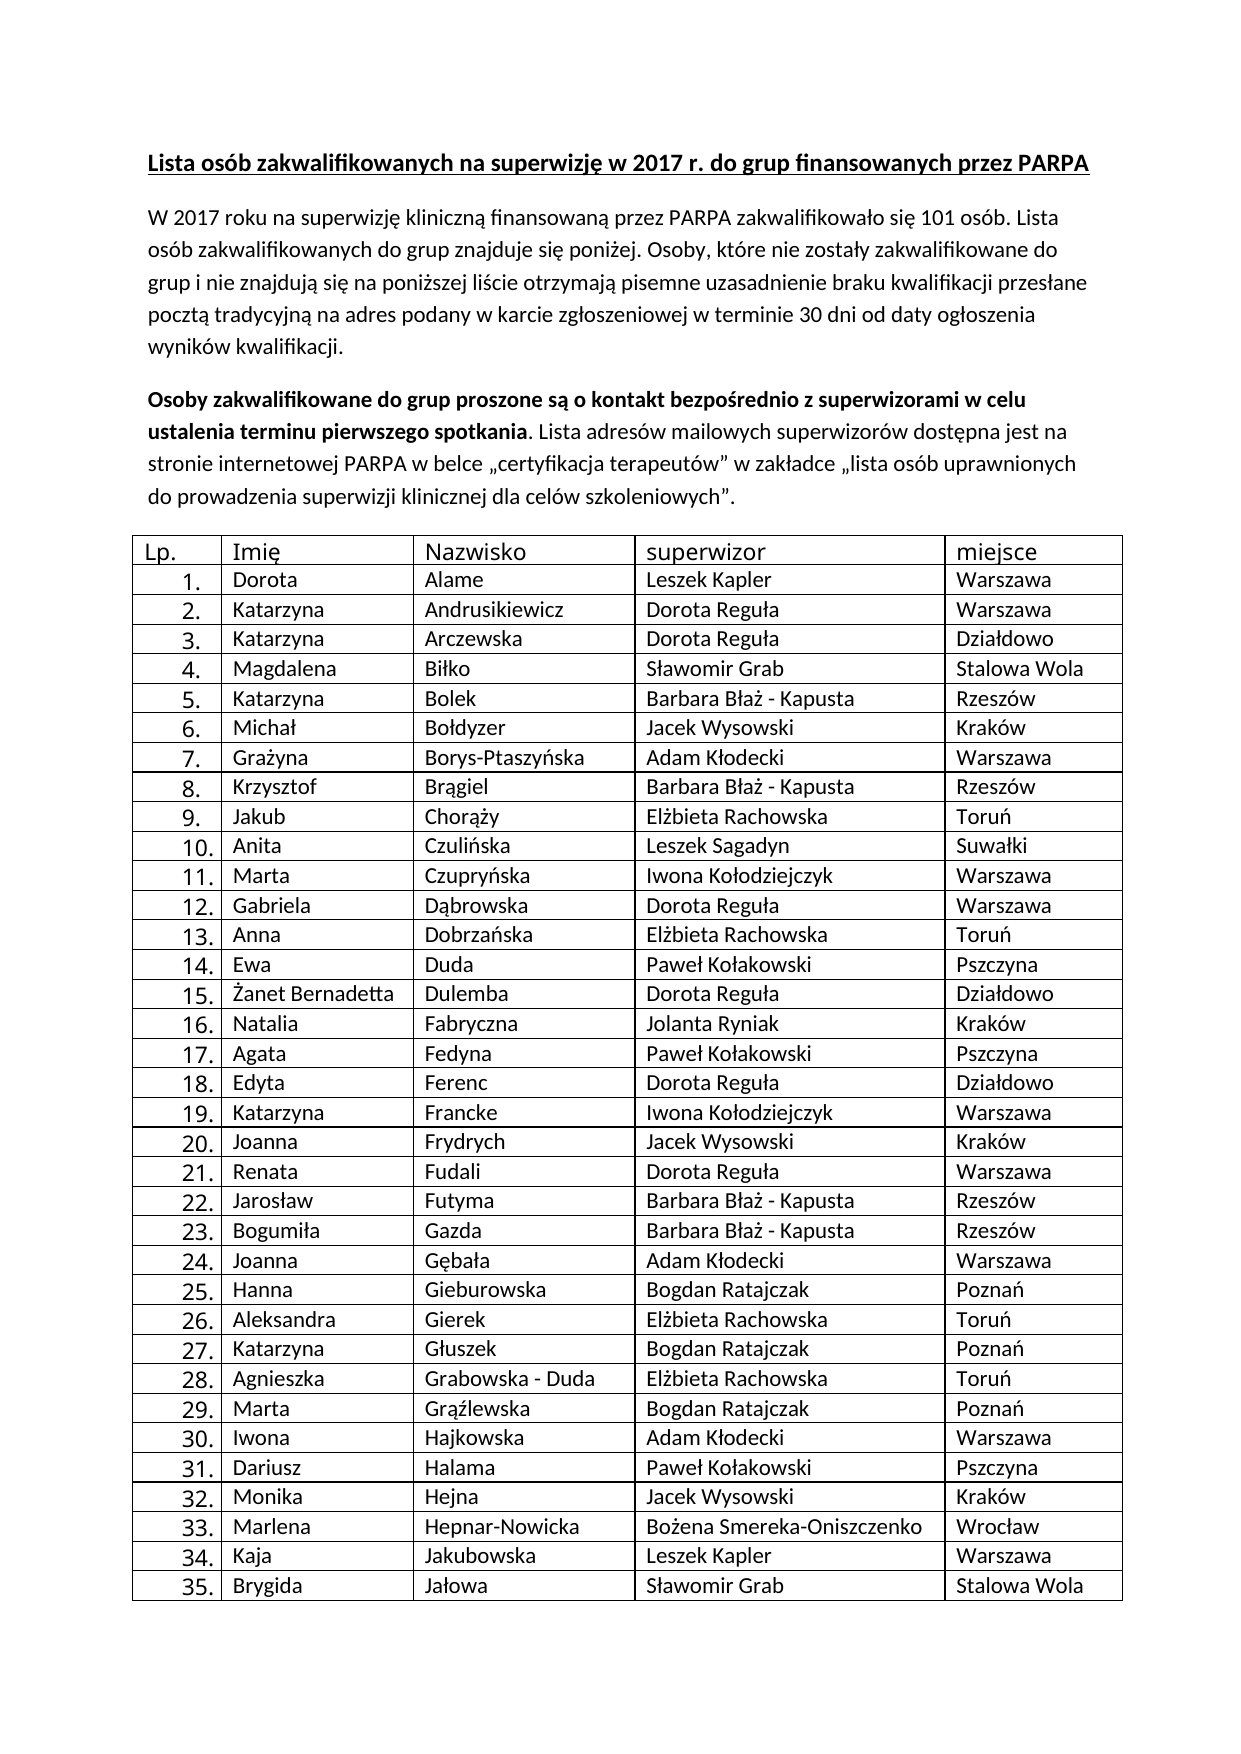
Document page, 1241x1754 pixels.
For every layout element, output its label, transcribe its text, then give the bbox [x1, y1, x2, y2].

table_cell Bolek [414, 684, 634, 712]
table_cell [133, 980, 221, 1008]
table_cell Kraków [946, 1128, 1122, 1156]
table_cell Warszawa [946, 1246, 1122, 1274]
table_cell Leszek Kapler [636, 565, 944, 594]
table_cell Toruń [946, 1364, 1122, 1393]
table_cell Paweł Kołakowski [636, 1039, 944, 1067]
table_cell Dorota [222, 565, 413, 594]
table_cell Frydrych [414, 1128, 634, 1156]
table_cell Biłko [414, 654, 634, 683]
table_cell [133, 1483, 221, 1511]
table_cell [133, 1187, 221, 1215]
table_cell [133, 1216, 221, 1245]
table_cell Renata [222, 1157, 413, 1186]
table_header miejsce [946, 536, 1122, 564]
table_cell Borys-Ptaszyńska [414, 743, 634, 771]
table_cell Gierek [414, 1305, 634, 1333]
table_cell [133, 595, 221, 623]
table_cell Hanna [222, 1275, 413, 1304]
table_cell Sławomir Grab [636, 654, 944, 683]
table_cell Barbara Błaż - Kapusta [636, 773, 944, 801]
table_cell Warszawa [946, 891, 1122, 919]
table_cell Jacek Wysowski [636, 713, 944, 742]
table_cell Dorota Reguła [636, 1068, 944, 1097]
table_cell Sławomir Grab [636, 1571, 944, 1600]
table_cell Poznań [946, 1275, 1122, 1304]
table_cell Marlena [222, 1512, 413, 1541]
table_cell Duda [414, 950, 634, 978]
table_cell Grabowska - Duda [414, 1364, 634, 1393]
table_cell Kaja [222, 1542, 413, 1570]
table_header superwizor [636, 536, 944, 564]
table_cell Gazda [414, 1216, 634, 1245]
table_cell Warszawa [946, 1098, 1122, 1126]
table_cell Barbara Błaż - Kapusta [636, 684, 944, 712]
table_cell Kraków [946, 713, 1122, 742]
table_cell Bogdan Ratajczak [636, 1394, 944, 1422]
table_cell Dorota Reguła [636, 1157, 944, 1186]
table_cell [133, 1039, 221, 1067]
table_cell Monika [222, 1483, 413, 1511]
table_cell Agnieszka [222, 1364, 413, 1393]
table_cell Poznań [946, 1335, 1122, 1363]
table_cell Jarosław [222, 1187, 413, 1215]
table_cell Katarzyna [222, 595, 413, 623]
table_cell Andrusikiewicz [414, 595, 634, 623]
table_header Lp. [133, 536, 221, 564]
table_cell Iwona Kołodziejczyk [636, 1098, 944, 1126]
table_cell Fabryczna [414, 1009, 634, 1038]
table_cell [133, 1098, 221, 1126]
table_cell [133, 1246, 221, 1274]
table_cell Wrocław [946, 1512, 1122, 1541]
table_cell Grażyna [222, 743, 413, 771]
table_cell Dulemba [414, 980, 634, 1008]
table_cell Katarzyna [222, 625, 413, 653]
table_cell Suwałki [946, 832, 1122, 860]
table_cell Ferenc [414, 1068, 634, 1097]
table_cell Katarzyna [222, 1335, 413, 1363]
table_cell Warszawa [946, 743, 1122, 771]
table_cell [133, 684, 221, 712]
table_cell Marta [222, 861, 413, 890]
table_cell Gabriela [222, 891, 413, 919]
table_cell [133, 713, 221, 742]
table_cell Jolanta Ryniak [636, 1009, 944, 1038]
table_cell Agata [222, 1039, 413, 1067]
table_cell Jałowa [414, 1571, 634, 1600]
table_cell Jacek Wysowski [636, 1128, 944, 1156]
text Osoby zakwalifikowane do grup proszone są o kontakt bezpośrednio z superwizorami w celu ustalenia terminu pierwszego spotkania. Lista adresów mailowych superwizorów dostępna jest na stronie internetowej PARPA w belce „certyfikacja terapeutów” w zakładce „lista osób uprawnionych do prowadzenia superwizji klinicznej dla celów szkoleniowych”. [148, 385, 1093, 510]
table_cell Futyma [414, 1187, 634, 1215]
table_cell Bożena Smereka-Oniszczenko [636, 1512, 944, 1541]
table_cell Paweł Kołakowski [636, 950, 944, 978]
table_cell Rzeszów [946, 1187, 1122, 1215]
table_cell Gieburowska [414, 1275, 634, 1304]
table_cell [133, 832, 221, 860]
table_cell Hejna [414, 1483, 634, 1511]
table_cell [133, 743, 221, 771]
table_cell Toruń [946, 920, 1122, 949]
table_cell [133, 1364, 221, 1393]
table_cell Arczewska [414, 625, 634, 653]
table_cell Marta [222, 1394, 413, 1422]
table_cell Halama [414, 1453, 634, 1481]
table_cell Czupryńska [414, 861, 634, 890]
table_cell [133, 1009, 221, 1038]
table_cell Warszawa [946, 1542, 1122, 1570]
table_header Imię [222, 536, 413, 564]
table_cell Krzysztof [222, 773, 413, 801]
table_cell [133, 1157, 221, 1186]
table_cell Warszawa [946, 861, 1122, 890]
table_cell Kraków [946, 1483, 1122, 1511]
table_header Nazwisko [414, 536, 634, 564]
table_cell Warszawa [946, 1157, 1122, 1186]
text Lista osób zakwalifikowanych na superwizję w 2017 r. do grup finansowanych przez PARPA [148, 148, 1093, 178]
table_cell Barbara Błaż - Kapusta [636, 1187, 944, 1215]
table_cell [133, 1305, 221, 1333]
table_cell Elżbieta Rachowska [636, 1364, 944, 1393]
table_cell Iwona Kołodziejczyk [636, 861, 944, 890]
table_cell Adam Kłodecki [636, 1246, 944, 1274]
table_cell Elżbieta Rachowska [636, 802, 944, 831]
text W 2017 roku na superwizję kliniczną finansowaną przez PARPA zakwalifikowało się 101 osób. Lista osób zakwalifikowanych do grup znajduje się poniżej. Osoby, które nie zostały zakwalifikowane do grup i nie znajdują się na poniższej liście otrzymają pisemne uzasadnienie braku kwalifikacji przesłane pocztą tradycyjną na adres podany w karcie zgłoszeniowej w terminie 30 dni od daty ogłoszenia wyników kwalifikacji. [148, 203, 1093, 360]
table_cell Magdalena [222, 654, 413, 683]
table_cell Alame [414, 565, 634, 594]
table_cell Pszczyna [946, 1453, 1122, 1481]
table_cell Stalowa Wola [946, 654, 1122, 683]
table_cell [133, 1275, 221, 1304]
table_cell Bogdan Ratajczak [636, 1335, 944, 1363]
table_cell Stalowa Wola [946, 1571, 1122, 1600]
table_cell Joanna [222, 1246, 413, 1274]
table_cell Chorąży [414, 802, 634, 831]
table_cell Dorota Reguła [636, 595, 944, 623]
table_cell Czulińska [414, 832, 634, 860]
table_cell Barbara Błaż - Kapusta [636, 1216, 944, 1245]
table_cell [133, 1542, 221, 1570]
table_cell Katarzyna [222, 1098, 413, 1126]
table_cell Anita [222, 832, 413, 860]
table_cell Dorota Reguła [636, 625, 944, 653]
table_cell Anna [222, 920, 413, 949]
table_cell Rzeszów [946, 773, 1122, 801]
table_cell [133, 1394, 221, 1422]
table_cell Żanet Bernadetta [222, 980, 413, 1008]
table_cell Kraków [946, 1009, 1122, 1038]
table_cell [133, 1335, 221, 1363]
table_cell Elżbieta Rachowska [636, 920, 944, 949]
table_cell [133, 625, 221, 653]
table_cell Aleksandra [222, 1305, 413, 1333]
table_cell [133, 802, 221, 831]
table_cell Natalia [222, 1009, 413, 1038]
table_cell Iwona [222, 1423, 413, 1452]
table_cell Dorota Reguła [636, 980, 944, 1008]
table_cell Jakubowska [414, 1542, 634, 1570]
table_cell Bołdyzer [414, 713, 634, 742]
table_cell Brygida [222, 1571, 413, 1600]
table_cell Katarzyna [222, 684, 413, 712]
table_cell Edyta [222, 1068, 413, 1097]
table_cell Michał [222, 713, 413, 742]
table_cell Hepnar-Nowicka [414, 1512, 634, 1541]
table_cell Brągiel [414, 773, 634, 801]
table_cell Pszczyna [946, 950, 1122, 978]
table_cell Działdowo [946, 625, 1122, 653]
table_cell Elżbieta Rachowska [636, 1305, 944, 1333]
table_cell Paweł Kołakowski [636, 1453, 944, 1481]
table_cell Poznań [946, 1394, 1122, 1422]
table_cell Działdowo [946, 1068, 1122, 1097]
table_cell [133, 1571, 221, 1600]
table_cell [133, 654, 221, 683]
table_cell Ewa [222, 950, 413, 978]
table_cell Warszawa [946, 595, 1122, 623]
table_cell Adam Kłodecki [636, 743, 944, 771]
table_cell Rzeszów [946, 1216, 1122, 1245]
table_cell Grąźlewska [414, 1394, 634, 1422]
table_cell Warszawa [946, 565, 1122, 594]
table_cell Dąbrowska [414, 891, 634, 919]
table_cell [133, 1068, 221, 1097]
table_cell [133, 920, 221, 949]
table_cell Fedyna [414, 1039, 634, 1067]
table_cell Rzeszów [946, 684, 1122, 712]
table_cell Bogdan Ratajczak [636, 1275, 944, 1304]
table_cell Dariusz [222, 1453, 413, 1481]
table_cell Joanna [222, 1128, 413, 1156]
table_cell Dorota Reguła [636, 891, 944, 919]
table_cell Gębała [414, 1246, 634, 1274]
table_cell Jakub [222, 802, 413, 831]
table_cell [133, 861, 221, 890]
table_cell [133, 1512, 221, 1541]
table_cell Jacek Wysowski [636, 1483, 944, 1511]
table_cell Toruń [946, 1305, 1122, 1333]
table_cell [133, 1453, 221, 1481]
table_cell [133, 1423, 221, 1452]
table_cell Leszek Sagadyn [636, 832, 944, 860]
table_cell Bogumiła [222, 1216, 413, 1245]
table_cell Adam Kłodecki [636, 1423, 944, 1452]
table_cell Pszczyna [946, 1039, 1122, 1067]
table_cell Głuszek [414, 1335, 634, 1363]
table_cell [133, 773, 221, 801]
table_cell [133, 891, 221, 919]
table_cell Toruń [946, 802, 1122, 831]
table_cell Fudali [414, 1157, 634, 1186]
table_cell Hajkowska [414, 1423, 634, 1452]
table_cell [133, 1128, 221, 1156]
table_cell [133, 950, 221, 978]
table_cell Warszawa [946, 1423, 1122, 1452]
table_cell [133, 565, 221, 594]
table_cell Dobrzańska [414, 920, 634, 949]
table_cell Francke [414, 1098, 634, 1126]
table_cell Działdowo [946, 980, 1122, 1008]
table_cell Leszek Kapler [636, 1542, 944, 1570]
